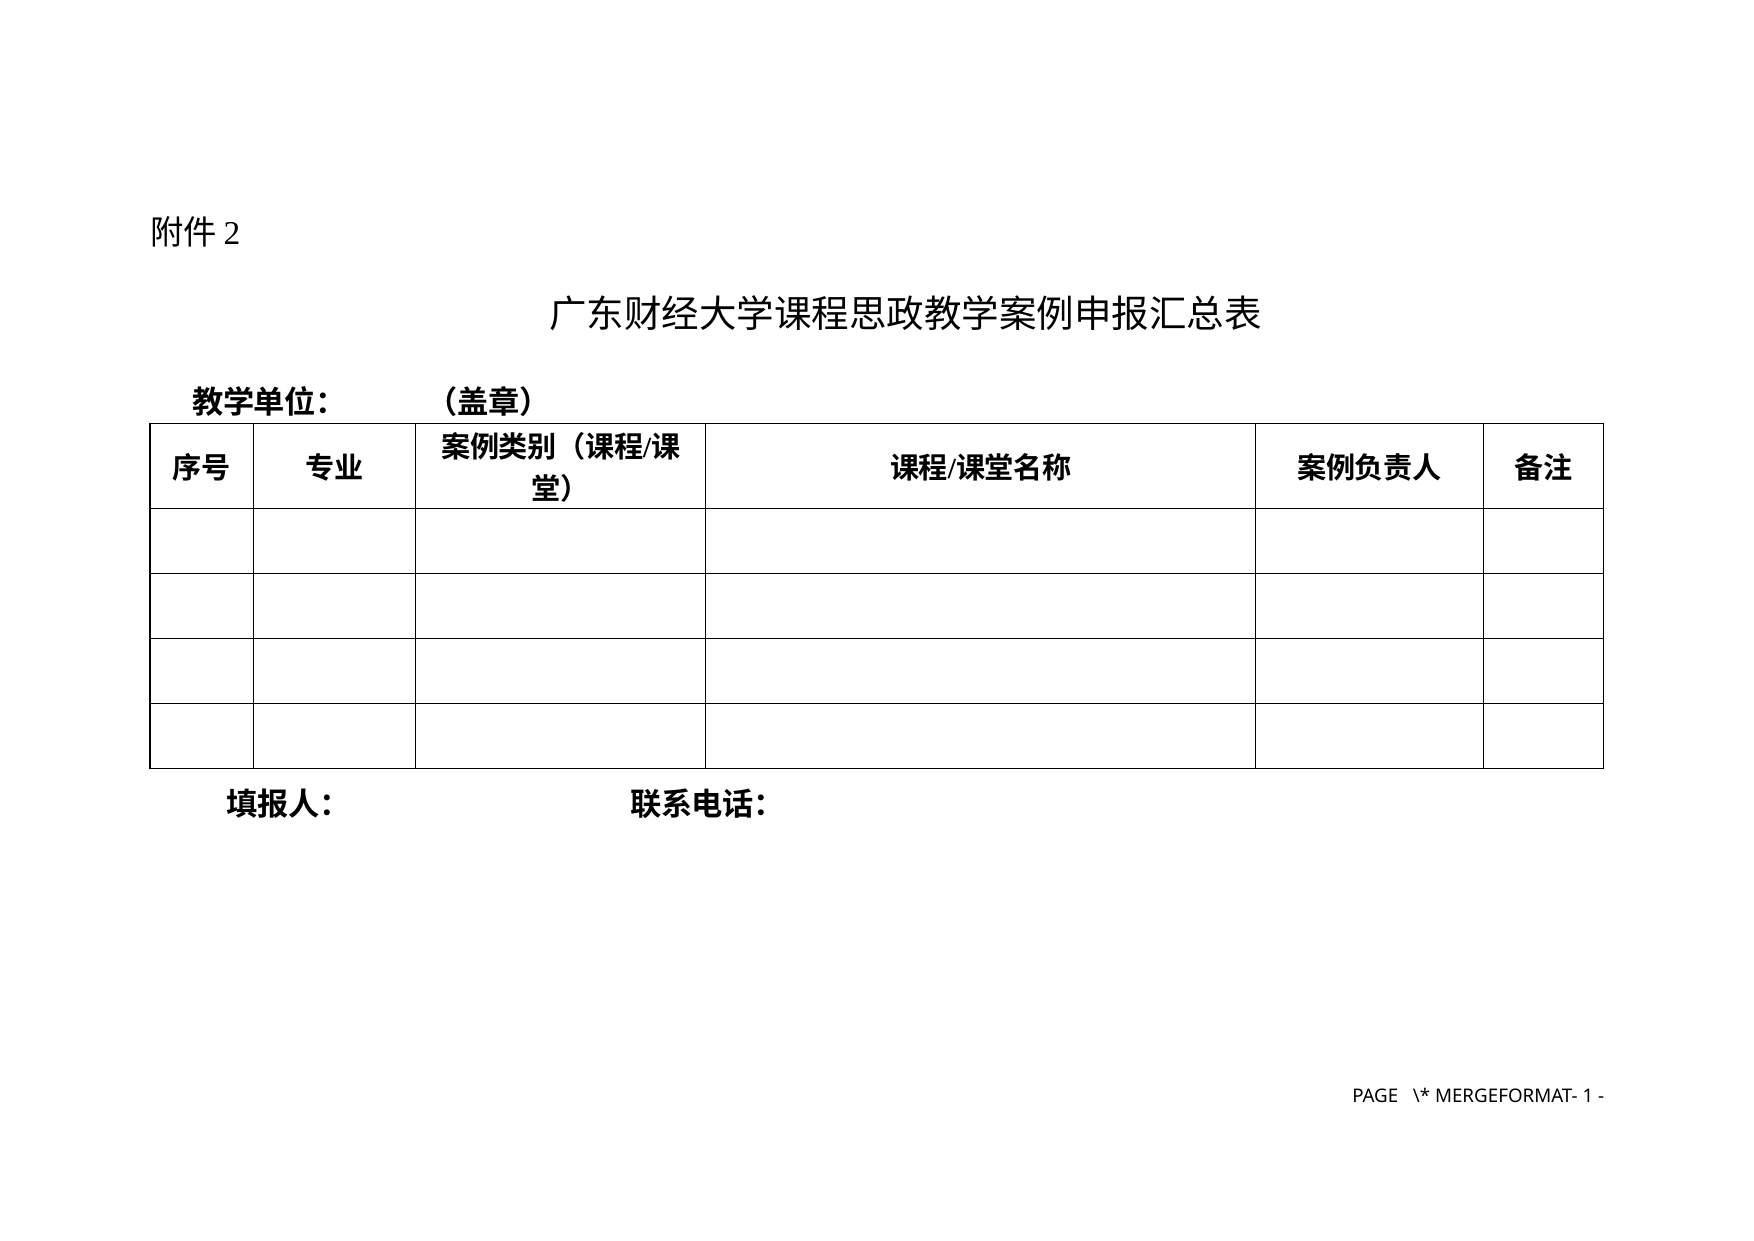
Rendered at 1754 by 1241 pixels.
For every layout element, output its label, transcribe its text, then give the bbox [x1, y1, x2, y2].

table_cell [706, 574, 1255, 638]
table_cell [151, 509, 253, 573]
table_cell [151, 574, 253, 638]
table_cell [1256, 574, 1483, 638]
table_header 案例类别（课程/课堂） [416, 424, 705, 508]
table_cell [416, 704, 705, 768]
text 广东财经大学课程思政教学案例申报汇总表 [150, 279, 1604, 344]
table_cell [416, 509, 705, 573]
table_header 专业 [254, 424, 415, 508]
table_cell [416, 574, 705, 638]
table_header 备注 [1484, 424, 1603, 508]
table_cell [1484, 639, 1603, 703]
table_cell [1484, 574, 1603, 638]
table_cell [254, 639, 415, 703]
text 附件2 [150, 198, 1604, 263]
table_header 案例负责人 [1256, 424, 1483, 508]
table_cell [706, 509, 1255, 573]
text 教学单位： （盖章） [150, 377, 1604, 423]
table_cell [706, 704, 1255, 768]
table_header 序号 [151, 424, 253, 508]
text 填报人： 联系电话： [150, 769, 1604, 834]
table_cell [1484, 704, 1603, 768]
table_header 课程/课堂名称 [706, 424, 1255, 508]
table_cell [416, 639, 705, 703]
table_cell [1256, 704, 1483, 768]
table_cell [706, 639, 1255, 703]
table_cell [254, 574, 415, 638]
table_cell [1256, 509, 1483, 573]
table_cell [254, 509, 415, 573]
table_cell [151, 704, 253, 768]
table_cell [1484, 509, 1603, 573]
table_cell [254, 704, 415, 768]
table_cell [1256, 639, 1483, 703]
table_cell [151, 639, 253, 703]
